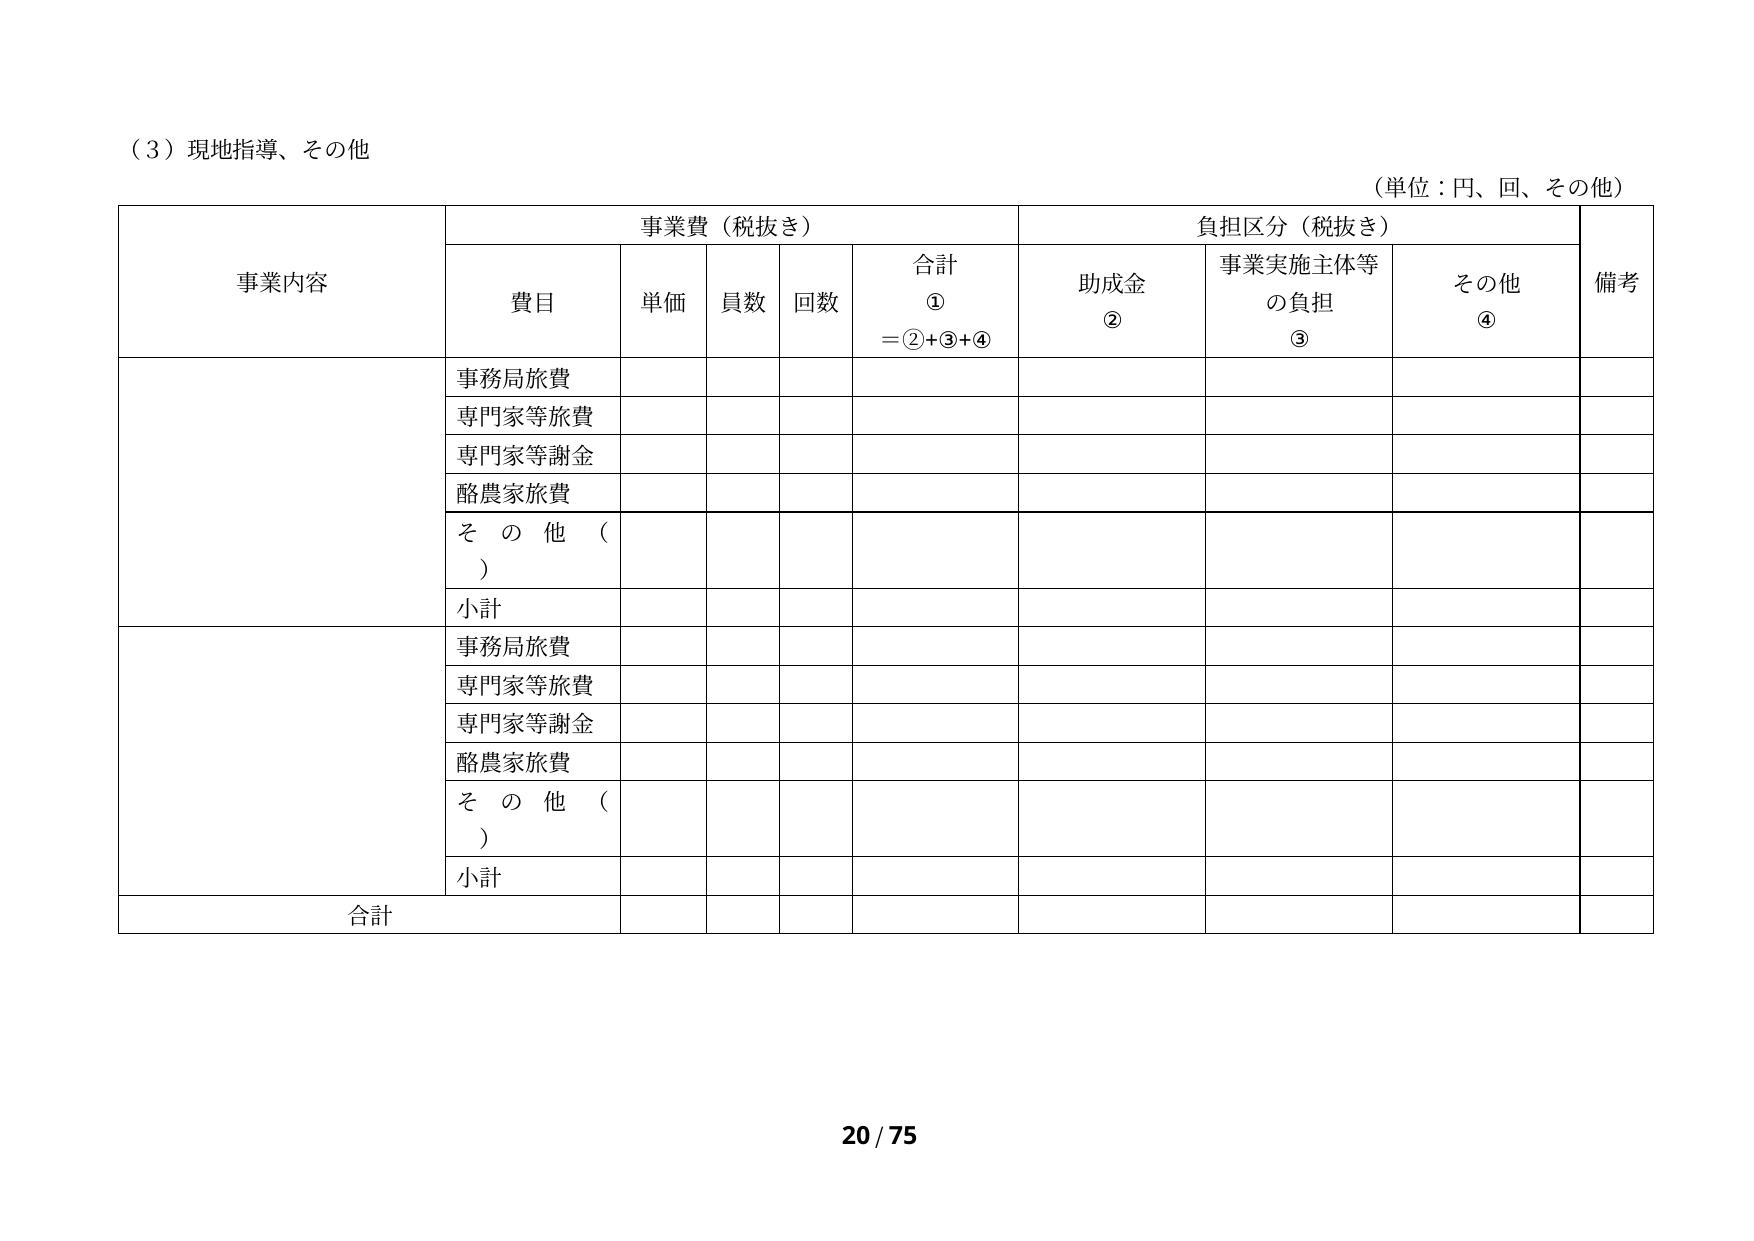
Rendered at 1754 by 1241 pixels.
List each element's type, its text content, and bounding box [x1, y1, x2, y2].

table_cell 事務局旅費 [446, 627, 620, 664]
table_cell 専門家等旅費 [446, 397, 620, 434]
table_cell [1206, 857, 1392, 895]
table_cell [1393, 358, 1579, 396]
table_cell [621, 896, 706, 933]
table_cell [1206, 666, 1392, 703]
table_cell [707, 513, 779, 587]
table_cell [1393, 474, 1579, 511]
table_cell [621, 781, 706, 856]
table_cell [853, 435, 1018, 473]
table_cell [780, 857, 852, 895]
table_cell [1019, 474, 1205, 511]
table_cell [1581, 627, 1653, 664]
table_cell [707, 781, 779, 856]
table_cell 酪農家旅費 [446, 474, 620, 511]
table_cell [1206, 704, 1392, 742]
table_cell [1019, 704, 1205, 742]
table_cell [1393, 513, 1579, 587]
table_cell [1581, 589, 1653, 626]
table_cell [1019, 589, 1205, 626]
table_cell [780, 435, 852, 473]
table_cell [621, 704, 706, 742]
table_cell [853, 743, 1018, 780]
table_cell 専門家等謝金 [446, 435, 620, 473]
table_cell [1581, 435, 1653, 473]
table_cell [621, 743, 706, 780]
table_cell [707, 666, 779, 703]
table_cell [1019, 896, 1205, 933]
table_cell [1019, 627, 1205, 664]
table_cell [119, 358, 445, 626]
table_cell [1393, 896, 1579, 933]
table_header 備考 [1581, 206, 1653, 357]
table_cell [853, 513, 1018, 587]
table_cell [853, 627, 1018, 664]
table_cell [621, 513, 706, 587]
table_cell [1019, 513, 1205, 587]
table_cell その他（ ） [446, 513, 620, 587]
table_cell 合計 [119, 896, 620, 933]
table_cell [1019, 435, 1205, 473]
table_cell [780, 474, 852, 511]
table_header 事業費（税抜き） [446, 206, 1018, 244]
table_cell [707, 589, 779, 626]
table_cell [707, 743, 779, 780]
table_cell 費目 [446, 245, 620, 357]
table_cell [621, 474, 706, 511]
table_cell [1019, 743, 1205, 780]
table_cell [853, 781, 1018, 856]
table_cell [1019, 781, 1205, 856]
table_cell [621, 627, 706, 664]
table_cell [1206, 896, 1392, 933]
table_cell [853, 358, 1018, 396]
table_cell 員数 [707, 245, 779, 357]
table_cell [1019, 857, 1205, 895]
table_cell [707, 358, 779, 396]
table_cell [853, 397, 1018, 434]
table_cell その他（ ） [446, 781, 620, 856]
table_cell [853, 589, 1018, 626]
table_cell [1393, 397, 1579, 434]
table_cell [1206, 513, 1392, 587]
table_cell [1206, 589, 1392, 626]
table_cell 単価 [621, 245, 706, 357]
table_cell [1581, 397, 1653, 434]
table_cell [780, 589, 852, 626]
table_cell [1206, 627, 1392, 664]
table_cell [707, 435, 779, 473]
table_cell 専門家等謝金 [446, 704, 620, 742]
table_cell [1019, 397, 1205, 434]
table_cell [707, 474, 779, 511]
table_cell 小計 [446, 589, 620, 626]
table_cell [621, 358, 706, 396]
table_cell 小計 [446, 857, 620, 895]
table_cell その他 ④ [1393, 245, 1579, 357]
table_cell [707, 896, 779, 933]
table_cell [621, 589, 706, 626]
table_cell [621, 857, 706, 895]
table_cell [1206, 358, 1392, 396]
table_cell [1393, 589, 1579, 626]
table_cell [707, 704, 779, 742]
table_cell [707, 627, 779, 664]
table_cell [1393, 627, 1579, 664]
table_cell [1206, 743, 1392, 780]
table_cell [1393, 666, 1579, 703]
table_cell [1393, 857, 1579, 895]
table_cell 回数 [780, 245, 852, 357]
table_cell [1393, 704, 1579, 742]
table_header 事業内容 [119, 206, 445, 357]
table_cell [707, 397, 779, 434]
table_cell [1393, 743, 1579, 780]
table_cell 事務局旅費 [446, 358, 620, 396]
text （３）現地指導、その他 [118, 130, 1636, 168]
table_cell [853, 474, 1018, 511]
table_cell [1581, 896, 1653, 933]
table_cell [780, 627, 852, 664]
table_cell [1019, 666, 1205, 703]
table_cell [780, 666, 852, 703]
table_cell [1206, 781, 1392, 856]
table_cell [1581, 474, 1653, 511]
table_cell [780, 781, 852, 856]
table_cell [1019, 358, 1205, 396]
table_cell [1206, 435, 1392, 473]
table_cell [853, 704, 1018, 742]
table_cell [621, 666, 706, 703]
text （単位：円、回、その他） [118, 168, 1636, 205]
table_cell 助成金 ② [1019, 245, 1205, 357]
table_cell [1206, 397, 1392, 434]
table_cell 合計 ① ＝②+③+④ [853, 245, 1018, 357]
table_header 負担区分（税抜き） [1019, 206, 1579, 244]
table_cell [853, 857, 1018, 895]
table_cell [853, 666, 1018, 703]
table_cell [1393, 781, 1579, 856]
table_cell [780, 704, 852, 742]
table_cell [707, 857, 779, 895]
table_cell [780, 358, 852, 396]
table_cell [780, 513, 852, 587]
table_cell [1206, 474, 1392, 511]
table_cell [1581, 743, 1653, 780]
table_cell [621, 397, 706, 434]
table_cell [780, 896, 852, 933]
table_cell 事業実施主体等の負担 ③ [1206, 245, 1392, 357]
table_cell [1581, 666, 1653, 703]
table_cell [853, 896, 1018, 933]
table_cell 酪農家旅費 [446, 743, 620, 780]
table_cell [119, 627, 445, 895]
table_cell 専門家等旅費 [446, 666, 620, 703]
table_cell [780, 397, 852, 434]
table_cell [1581, 781, 1653, 856]
table_cell [1581, 358, 1653, 396]
table_cell [1581, 513, 1653, 587]
table_cell [780, 743, 852, 780]
table_cell [621, 435, 706, 473]
table_cell [1581, 857, 1653, 895]
table_cell [1581, 704, 1653, 742]
table_cell [1393, 435, 1579, 473]
